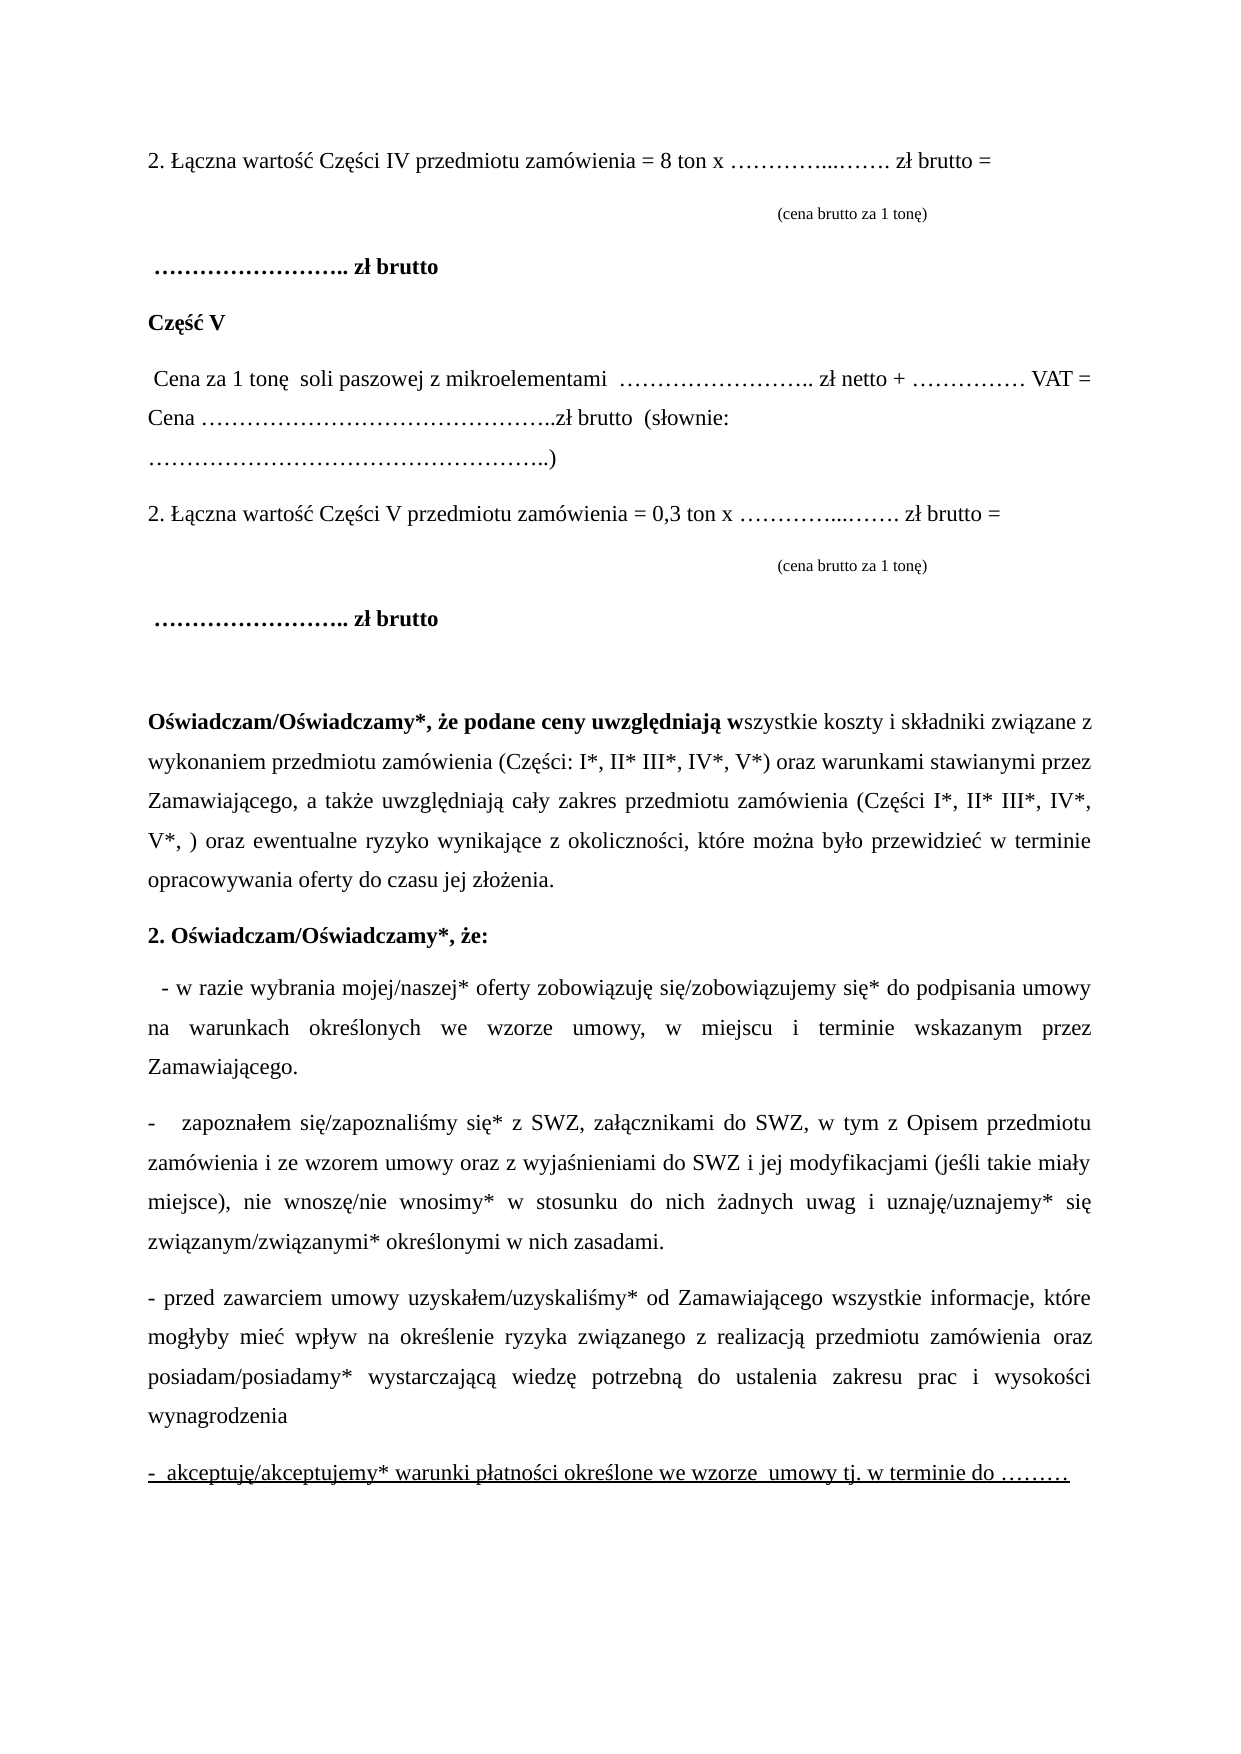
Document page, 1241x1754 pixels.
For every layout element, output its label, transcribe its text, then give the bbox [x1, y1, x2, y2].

text 2. Oświadczam/Oświadczamy*, że: [148, 922, 1093, 949]
text Oświadczam/Oświadczamy*, że podane ceny uwzględniają wszystkie koszty i składniki związane z wykonaniem przedmiotu zamówienia (Części: I*, II* III*, IV*, V*) oraz warunkami stawianymi przez Zamawiającego, a także uwzględniają cały zakres przedmiotu zamówienia (Części I*, II* III*, IV*, V*, ) oraz ewentualne ryzyko wynikające z okoliczności, które można było przewidzieć w terminie opracowywania oferty do czasu jej złożenia. [148, 708, 1093, 892]
text - przed zawarciem umowy uzyskałem/uzyskaliśmy* od Zamawiającego wszystkie informacje, które mogłyby mieć wpływ na określenie ryzyka związanego z realizacją przedmiotu zamówienia oraz posiadam/posiadamy* wystarczającą wiedzę potrzebną do ustalenia zakresu prac i wysokości wynagrodzenia [148, 1284, 1093, 1429]
text Cena za 1 tonę soli paszowej z mikroelementami …………………….. zł netto + …………… VAT = Cena ………………………………………..zł brutto (słownie: ……………………………………………..) [148, 365, 1093, 470]
text - akceptuję/akceptujemy* warunki płatności określone we wzorze umowy tj. w terminie do ……… [148, 1458, 1093, 1485]
text 2. Łączna wartość Części IV przedmiotu zamówienia = 8 ton x …………...……. zł brutto = [148, 148, 1093, 174]
text …………………….. zł brutto [148, 253, 1093, 279]
text …………………….. zł brutto [148, 605, 1093, 632]
text (cena brutto za 1 tonę) [148, 204, 1093, 223]
text 2. Łączna wartość Części V przedmiotu zamówienia = 0,3 ton x …………...……. zł brutto = [148, 500, 1093, 526]
text (cena brutto za 1 tonę) [148, 556, 1093, 575]
text - zapoznałem się/zapoznaliśmy się* z SWZ, załącznikami do SWZ, w tym z Opisem przedmiotu zamówienia i ze wzorem umowy oraz z wyjaśnieniami do SWZ i jej modyfikacjami (jeśli takie miały miejsce), nie wnoszę/nie wnosimy* w stosunku do nich żadnych uwag i uznaję/uznajemy* się związanym/związanymi* określonymi w nich zasadami. [148, 1109, 1093, 1254]
text - w razie wybrania mojej/naszej* oferty zobowiązuję się/zobowiązujemy się* do podpisania umowy na warunkach określonych we wzorze umowy, w miejscu i terminie wskazanym przez Zamawiającego. [148, 974, 1093, 1079]
text Część V [148, 309, 1093, 335]
